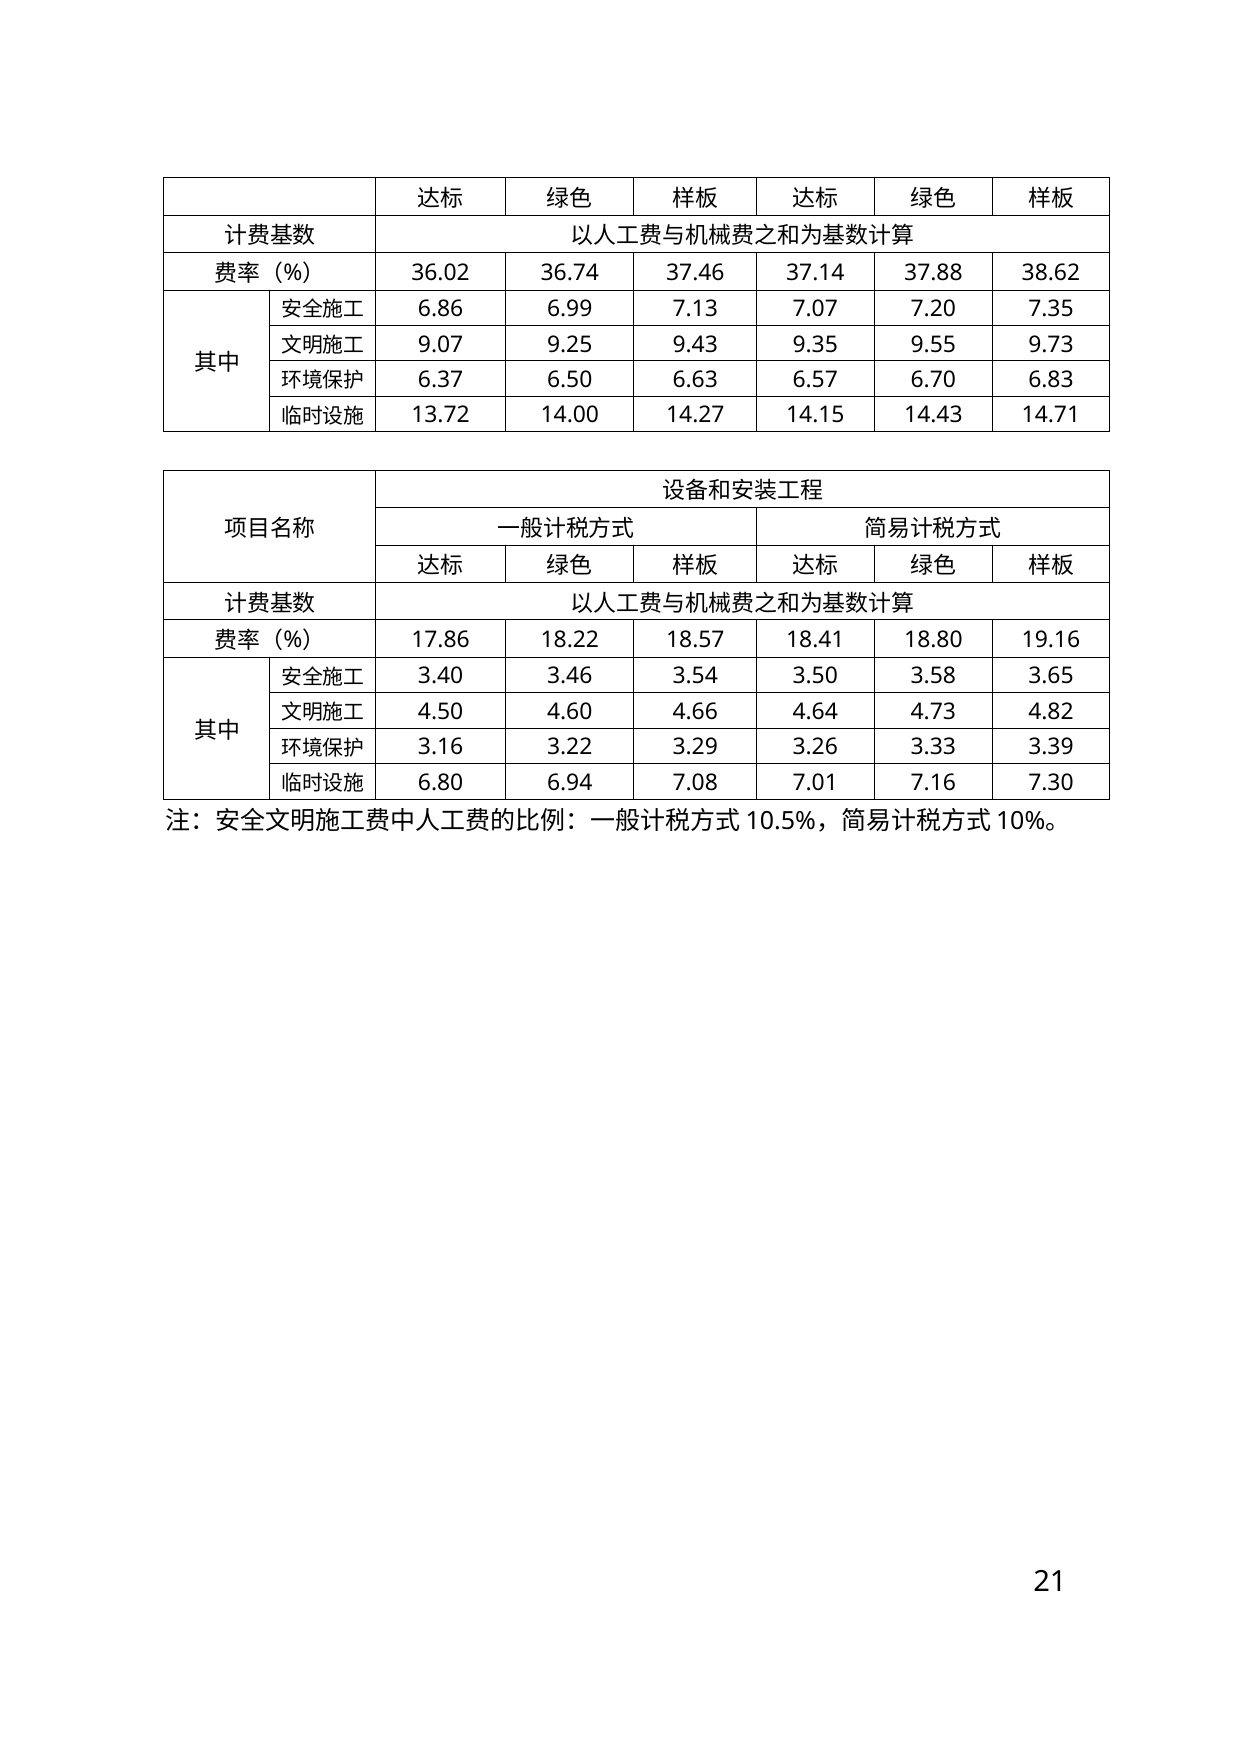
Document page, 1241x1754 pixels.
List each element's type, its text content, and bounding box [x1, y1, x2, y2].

table_cell 样板 [993, 178, 1109, 214]
table_cell 6.50 [506, 361, 633, 396]
table_cell 临时设施 [270, 397, 375, 431]
table_cell 9.07 [376, 326, 505, 360]
table_cell 4.60 [506, 693, 633, 728]
table_cell 18.57 [634, 620, 756, 657]
table_cell 6.70 [875, 361, 992, 396]
table_cell 6.80 [376, 764, 505, 798]
table_cell 6.57 [757, 361, 874, 396]
table_cell 3.65 [993, 658, 1109, 692]
table_header 项目名称 [164, 471, 375, 582]
table_cell 9.35 [757, 326, 874, 360]
table_cell 环境保护 [270, 729, 375, 763]
table_cell 4.82 [993, 693, 1109, 728]
table_cell 3.26 [757, 729, 874, 763]
table_cell 一般计税方式 [376, 508, 756, 544]
table_cell 14.43 [875, 397, 992, 431]
table_cell 6.63 [634, 361, 756, 396]
table_cell 9.73 [993, 326, 1109, 360]
table_cell 3.29 [634, 729, 756, 763]
table_cell 3.40 [376, 658, 505, 692]
table_cell 费率（%） [164, 620, 375, 657]
table_cell 7.01 [757, 764, 874, 798]
table_cell 6.37 [376, 361, 505, 396]
table_cell 绿色 [875, 178, 992, 214]
table_cell 费率（%） [164, 253, 375, 289]
table_cell 4.73 [875, 693, 992, 728]
table_cell 临时设施 [270, 764, 375, 798]
table_cell 7.07 [757, 291, 874, 325]
table_header 设备和安装工程 [376, 471, 1109, 507]
table_cell 37.14 [757, 253, 874, 289]
table_cell 9.43 [634, 326, 756, 360]
table_cell 18.80 [875, 620, 992, 657]
table_cell 3.39 [993, 729, 1109, 763]
table_cell 18.41 [757, 620, 874, 657]
table_cell 3.46 [506, 658, 633, 692]
table_cell 9.25 [506, 326, 633, 360]
table_cell 达标 [376, 546, 505, 582]
table_cell 7.35 [993, 291, 1109, 325]
table_cell 37.88 [875, 253, 992, 289]
table_cell 14.27 [634, 397, 756, 431]
table_cell 6.99 [506, 291, 633, 325]
table_cell 样板 [634, 546, 756, 582]
table_cell 38.62 [993, 253, 1109, 289]
table_cell 以人工费与机械费之和为基数计算 [376, 216, 1109, 252]
table_cell 绿色 [875, 546, 992, 582]
table_cell 6.94 [506, 764, 633, 798]
table_cell 文明施工 [270, 326, 375, 360]
table_cell 6.86 [376, 291, 505, 325]
table_cell 14.15 [757, 397, 874, 431]
table_cell 7.08 [634, 764, 756, 798]
table_cell 6.83 [993, 361, 1109, 396]
table_cell 7.20 [875, 291, 992, 325]
table_cell 3.58 [875, 658, 992, 692]
table_cell 37.46 [634, 253, 756, 289]
table_cell 14.71 [993, 397, 1109, 431]
text 注：安全文明施工费中人工费的比例：一般计税方式10.5%，简易计税方式10%。 [165, 800, 1087, 837]
table_cell 7.13 [634, 291, 756, 325]
table_cell 达标 [757, 546, 874, 582]
table_cell 安全施工 [270, 658, 375, 692]
table_cell 其中 [164, 658, 269, 798]
table_cell 计费基数 [164, 216, 375, 252]
table_cell 19.16 [993, 620, 1109, 657]
table_cell 样板 [993, 546, 1109, 582]
table_cell 14.00 [506, 397, 633, 431]
table_cell 4.66 [634, 693, 756, 728]
table_cell 13.72 [376, 397, 505, 431]
table_cell 文明施工 [270, 693, 375, 728]
table_cell 9.55 [875, 326, 992, 360]
table_cell 4.64 [757, 693, 874, 728]
table_cell 4.50 [376, 693, 505, 728]
table_cell 安全施工 [270, 291, 375, 325]
table_cell 计费基数 [164, 583, 375, 619]
table_cell 3.54 [634, 658, 756, 692]
table_cell 达标 [376, 178, 505, 214]
table_cell 样板 [634, 178, 756, 214]
table_cell 绿色 [506, 178, 633, 214]
table_cell 17.86 [376, 620, 505, 657]
table_cell 36.02 [376, 253, 505, 289]
table_cell 7.16 [875, 764, 992, 798]
table_cell 环境保护 [270, 361, 375, 396]
table_cell 以人工费与机械费之和为基数计算 [376, 583, 1109, 619]
table_cell 3.50 [757, 658, 874, 692]
table_cell 3.22 [506, 729, 633, 763]
table_cell 3.16 [376, 729, 505, 763]
table_cell 18.22 [506, 620, 633, 657]
table_cell 达标 [757, 178, 874, 214]
table_cell 3.33 [875, 729, 992, 763]
table_cell 7.30 [993, 764, 1109, 798]
table_cell 绿色 [506, 546, 633, 582]
table_cell 其中 [164, 291, 269, 431]
table_cell 36.74 [506, 253, 633, 289]
table_cell 简易计税方式 [757, 508, 1109, 544]
